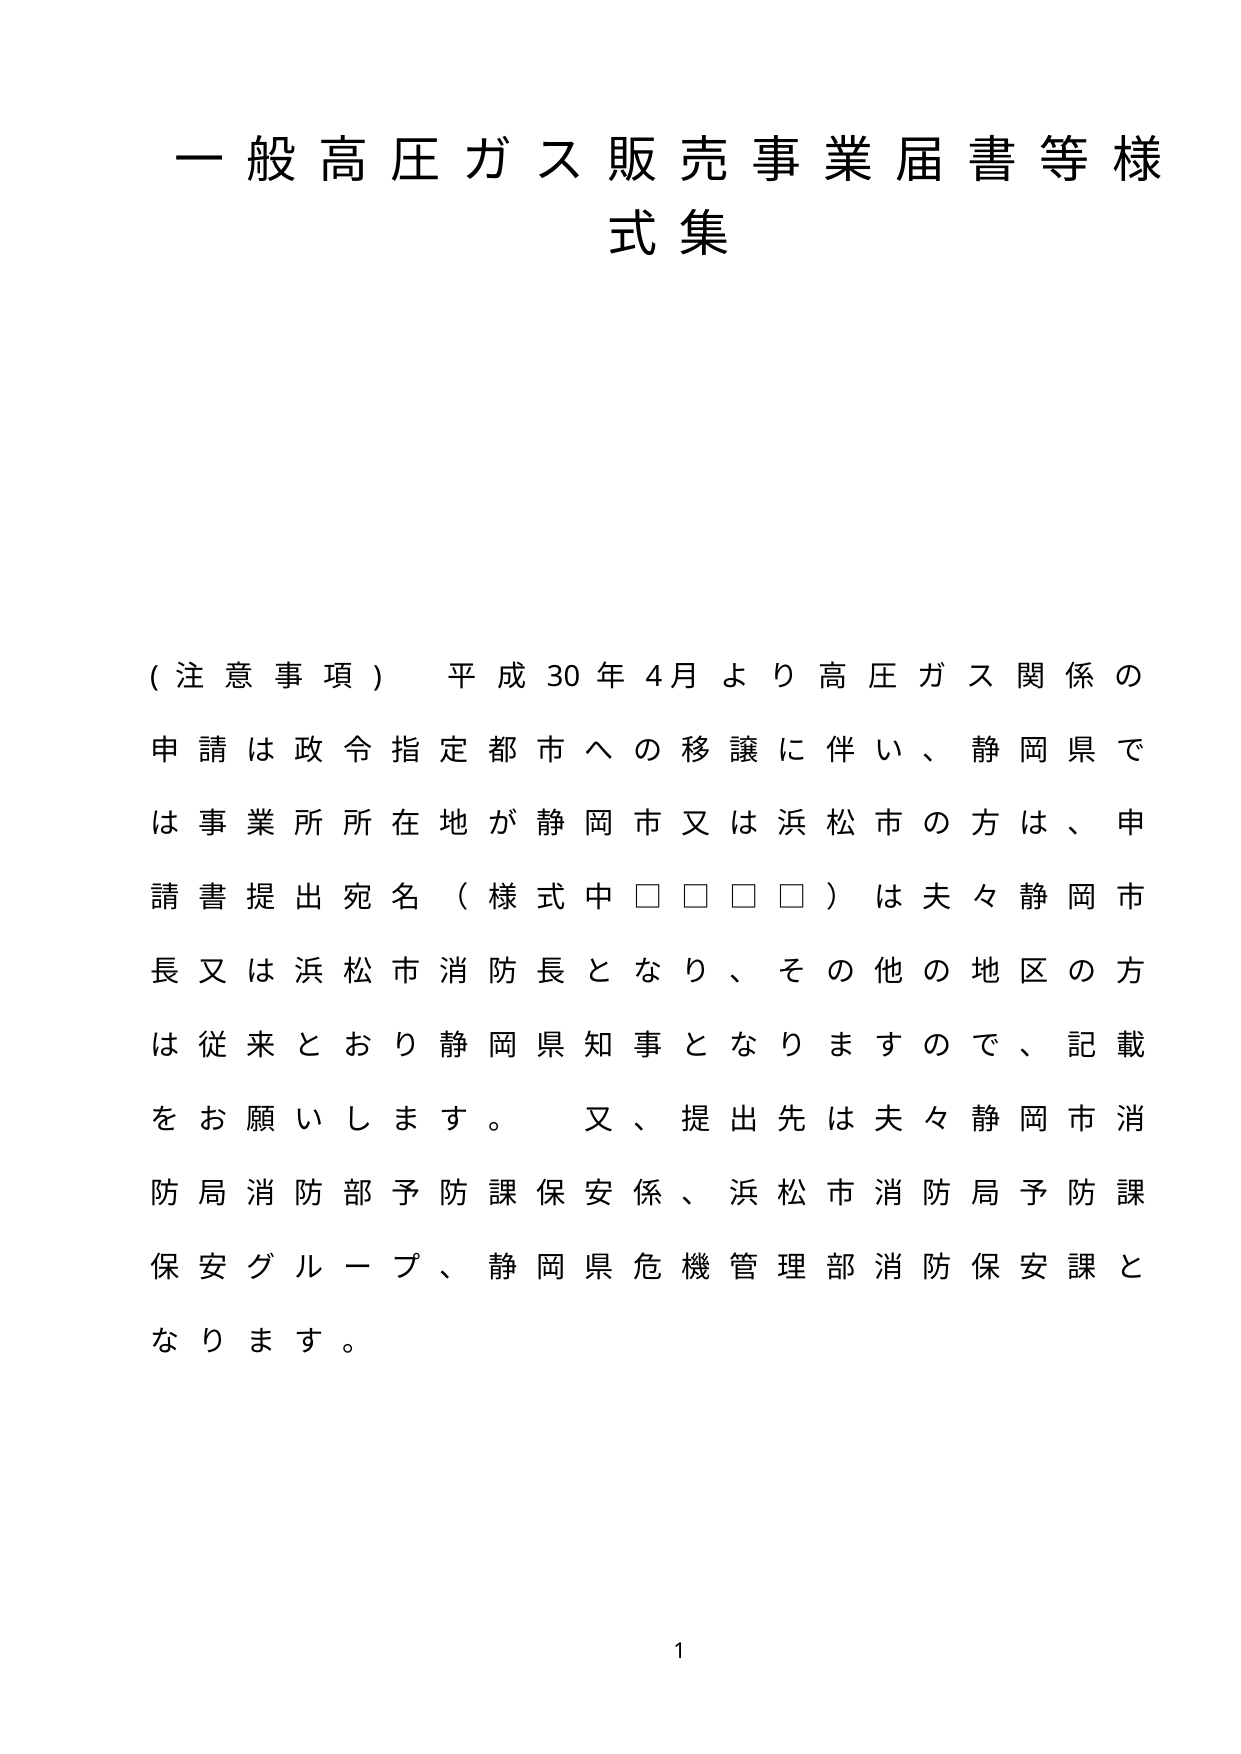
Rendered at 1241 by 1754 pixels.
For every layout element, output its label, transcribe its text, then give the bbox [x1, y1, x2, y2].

text (注意事項) 平成30年4月より高圧ガス関係の申請は政令指定都市への移譲に伴い、静岡県では事業所所在地が静岡市又は浜松市の方は、申請書提出宛名（様式中□□□□）は夫々静岡市長又は浜松市消防長となり、その他の地区の方は従来とおり静岡県知事となりますので、記載をお願いします。 又、提出先は夫々静岡市消防局消防部予防課保安係、浜松市消防局予防課保安グループ、静岡県危機管理部消防保安課となります。 [150, 636, 1164, 1376]
text 一般高圧ガス販売事業届書等様式集 [150, 119, 1208, 267]
